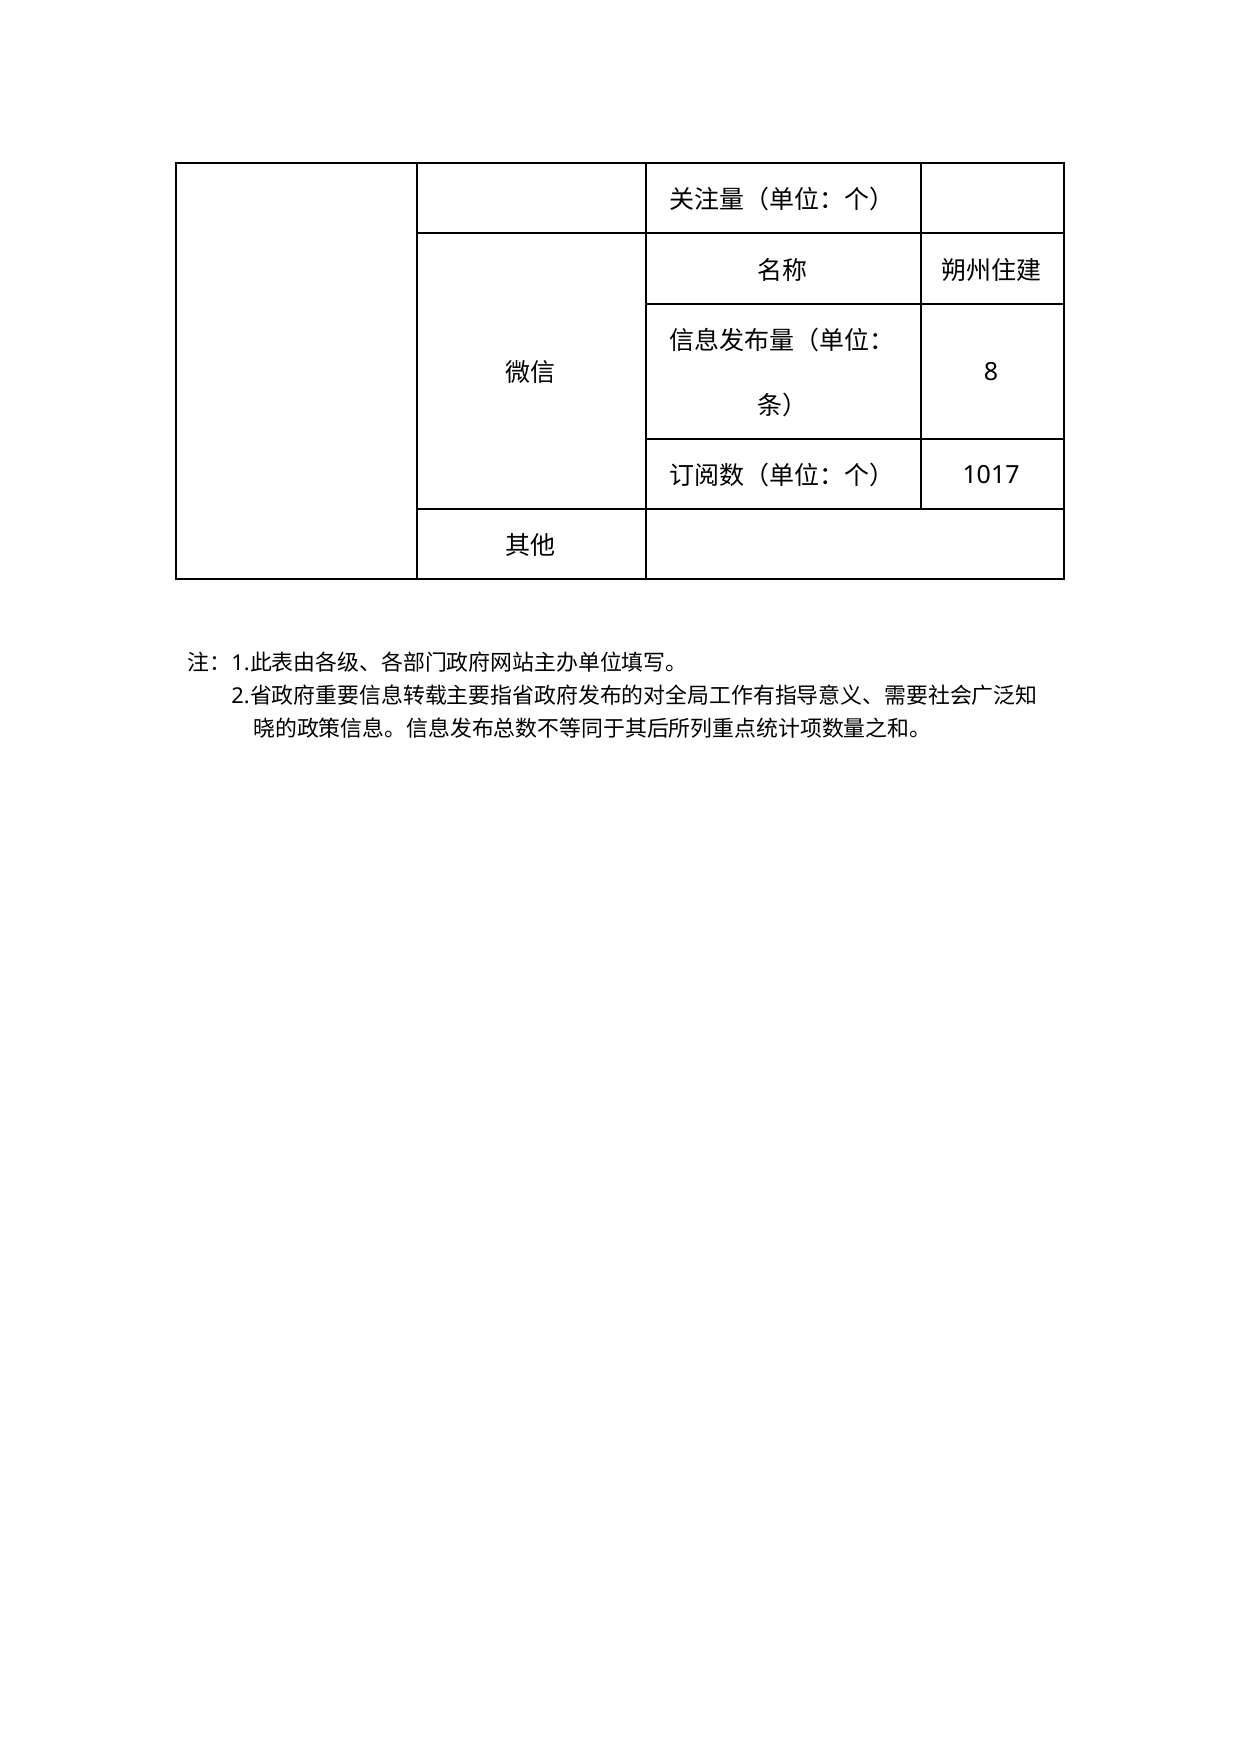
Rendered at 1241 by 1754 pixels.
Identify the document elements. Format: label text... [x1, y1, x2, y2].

table_cell 朔州住建 [922, 234, 1063, 302]
table_cell 信息发布量（单位：条） [647, 305, 920, 438]
text 注：1.此表由各级、各部门政府网站主办单位填写。 [187, 645, 1053, 678]
table_cell 8 [922, 305, 1063, 438]
table_cell [922, 164, 1063, 232]
table_cell [647, 510, 1063, 578]
table_cell 名称 [647, 234, 920, 302]
table_cell 其他 [418, 510, 645, 578]
table_cell 1017 [922, 440, 1063, 508]
table_cell 关注量（单位：个） [647, 164, 920, 232]
table_cell 微信 [418, 234, 645, 508]
text 2.省政府重要信息转载主要指省政府发布的对全局工作有指导意义、需要社会广泛知晓的政策信息。信息发布总数不等同于其后所列重点统计项数量之和。 [231, 678, 1053, 743]
table_cell 订阅数（单位：个） [647, 440, 920, 508]
